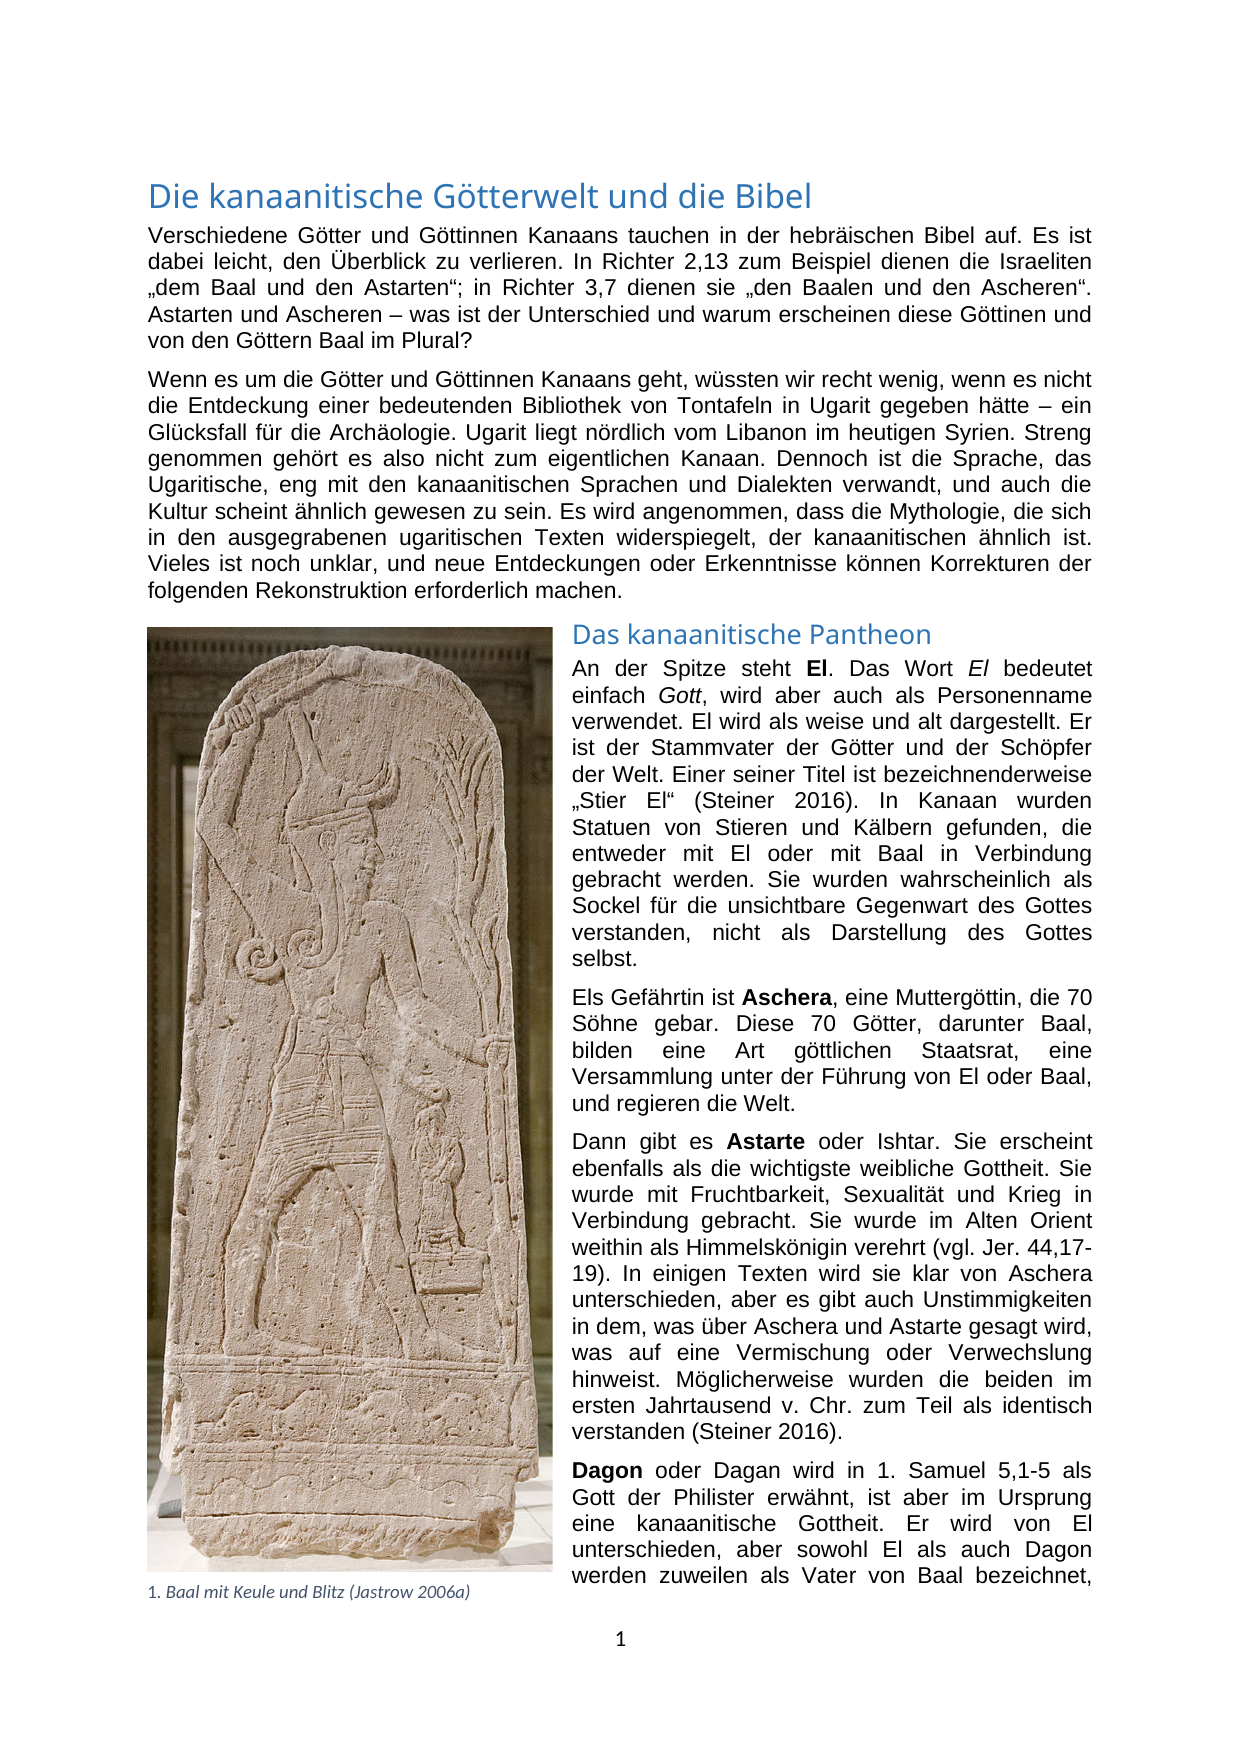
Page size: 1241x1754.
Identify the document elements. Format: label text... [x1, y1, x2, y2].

subtitle Das kanaanitische Pantheon [148, 616, 1093, 652]
picture [147, 627, 553, 1572]
text Verschiedene Götter und Göttinnen Kanaans tauchen in der hebräischen Bibel auf. Es ist dabei leicht, den Überblick zu verlieren. In Richter 2,13 zum Beispiel dienen die Israeliten „dem Baal und den Astarten“; in Richter 3,7 dienen sie „den Baalen und den Ascheren“. Astarten und Ascheren – was ist der Unterschied und warum erscheinen diese Göttinen und von den Göttern Baal im Plural? [148, 222, 1093, 353]
text An der Spitze steht El. Das Wort El bedeutet einfach Gott, wird aber auch als Personenname verwendet. El wird als weise und alt dargestellt. Er ist der Stammvater der Götter und der Schöpfer der Welt. Einer seiner Titel ist bezeichnenderweise „Stier El“ (Steiner 2016). In Kanaan wurden Statuen von Stieren und Kälbern gefunden, die entweder mit El oder mit Baal in Verbindung gebracht werden. Sie wurden wahrscheinlich als Sockel für die unsichtbare Gegenwart des Gottes verstanden, nicht als Darstellung des Gottes selbst. [553, 655, 1093, 972]
subtitle Die kanaanitische Götterwelt und die Bibel [148, 173, 1093, 218]
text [148, 1457, 1093, 1589]
text Els Gefährtin ist Aschera, eine Muttergöttin, die 70 Söhne gebar. Diese 70 Götter, darunter Baal, bilden eine Art göttlichen Staatsrat, eine Versammlung unter der Führung von El oder Baal, und regieren die Welt. [553, 984, 1093, 1116]
text Wenn es um die Götter und Göttinnen Kanaans geht, wüssten wir recht wenig, wenn es nicht die Entdeckung einer bedeutenden Bibliothek von Tontafeln in Ugarit gegeben hätte – ein Glücksfall für die Archäologie. Ugarit liegt nördlich vom Libanon im heutigen Syrien. Streng genommen gehört es also nicht zum eigentlichen Kanaan. Dennoch ist die Sprache, das Ugaritische, eng mit den kanaanitischen Sprachen und Dialekten verwandt, und auch die Kultur scheint ähnlich gewesen zu sein. Es wird angenommen, dass die Mythologie, die sich in den ausgegrabenen ugaritischen Texten widerspiegelt, der kanaanitischen ähnlich ist. Vieles ist noch unklar, und neue Entdeckungen oder Erkenntnisse können Korrekturen der folgenden Rekonstruktion erforderlich machen. [148, 366, 1093, 603]
text Dann gibt es Astarte oder Ishtar. Sie erscheint ebenfalls als die wichtigste weibliche Gottheit. Sie wurde mit Fruchtbarkeit, Sexualität und Krieg in Verbindung gebracht. Sie wurde im Alten Orient weithin als Himmelskönigin verehrt (vgl. Jer. 44,17-19). In einigen Texten wird sie klar von Aschera unterschieden, aber es gibt auch Unstimmigkeiten in dem, was über Aschera und Astarte gesagt wird, was auf eine Vermischung oder Verwechslung hinweist. Möglicherweise wurden die beiden im ersten Jahrtausend v. Chr. zum Teil als identisch verstanden (Steiner 2016). [553, 1128, 1093, 1444]
